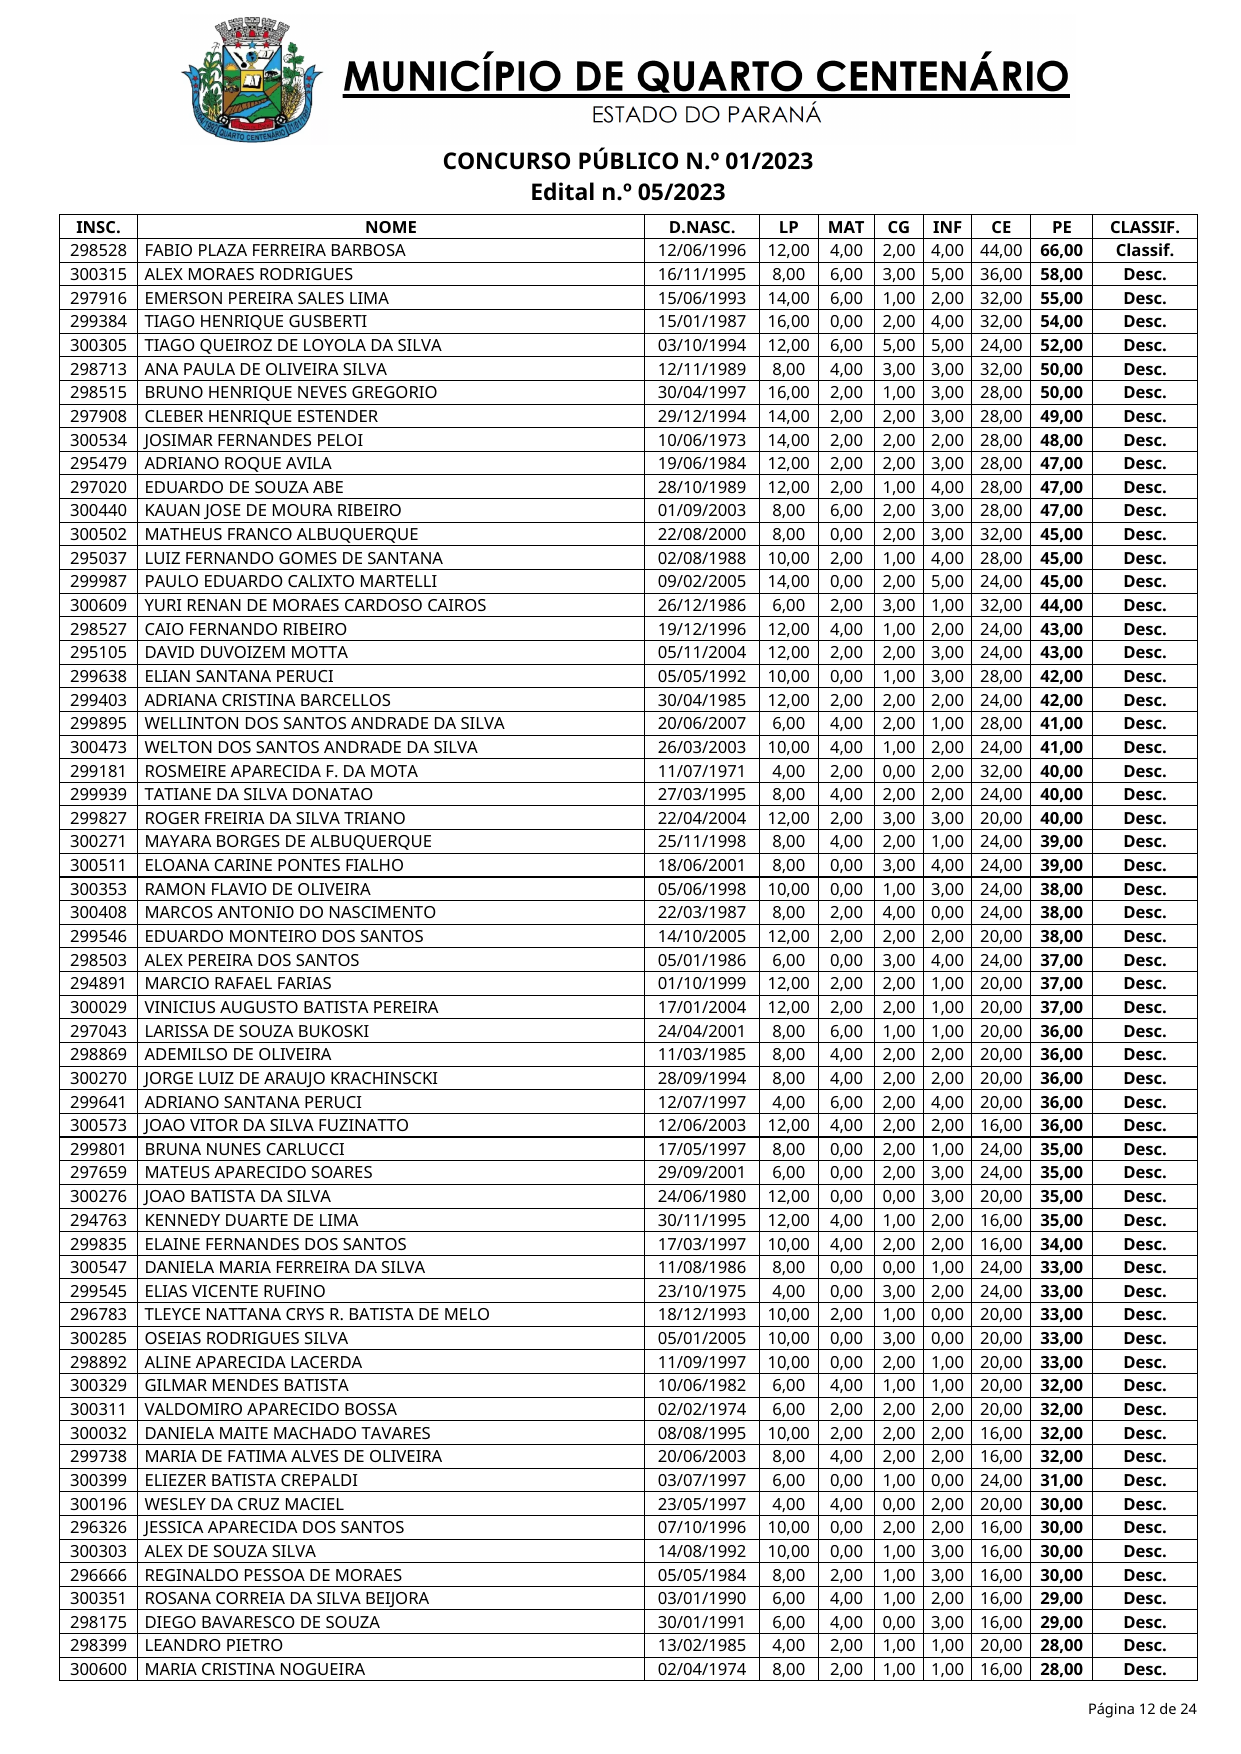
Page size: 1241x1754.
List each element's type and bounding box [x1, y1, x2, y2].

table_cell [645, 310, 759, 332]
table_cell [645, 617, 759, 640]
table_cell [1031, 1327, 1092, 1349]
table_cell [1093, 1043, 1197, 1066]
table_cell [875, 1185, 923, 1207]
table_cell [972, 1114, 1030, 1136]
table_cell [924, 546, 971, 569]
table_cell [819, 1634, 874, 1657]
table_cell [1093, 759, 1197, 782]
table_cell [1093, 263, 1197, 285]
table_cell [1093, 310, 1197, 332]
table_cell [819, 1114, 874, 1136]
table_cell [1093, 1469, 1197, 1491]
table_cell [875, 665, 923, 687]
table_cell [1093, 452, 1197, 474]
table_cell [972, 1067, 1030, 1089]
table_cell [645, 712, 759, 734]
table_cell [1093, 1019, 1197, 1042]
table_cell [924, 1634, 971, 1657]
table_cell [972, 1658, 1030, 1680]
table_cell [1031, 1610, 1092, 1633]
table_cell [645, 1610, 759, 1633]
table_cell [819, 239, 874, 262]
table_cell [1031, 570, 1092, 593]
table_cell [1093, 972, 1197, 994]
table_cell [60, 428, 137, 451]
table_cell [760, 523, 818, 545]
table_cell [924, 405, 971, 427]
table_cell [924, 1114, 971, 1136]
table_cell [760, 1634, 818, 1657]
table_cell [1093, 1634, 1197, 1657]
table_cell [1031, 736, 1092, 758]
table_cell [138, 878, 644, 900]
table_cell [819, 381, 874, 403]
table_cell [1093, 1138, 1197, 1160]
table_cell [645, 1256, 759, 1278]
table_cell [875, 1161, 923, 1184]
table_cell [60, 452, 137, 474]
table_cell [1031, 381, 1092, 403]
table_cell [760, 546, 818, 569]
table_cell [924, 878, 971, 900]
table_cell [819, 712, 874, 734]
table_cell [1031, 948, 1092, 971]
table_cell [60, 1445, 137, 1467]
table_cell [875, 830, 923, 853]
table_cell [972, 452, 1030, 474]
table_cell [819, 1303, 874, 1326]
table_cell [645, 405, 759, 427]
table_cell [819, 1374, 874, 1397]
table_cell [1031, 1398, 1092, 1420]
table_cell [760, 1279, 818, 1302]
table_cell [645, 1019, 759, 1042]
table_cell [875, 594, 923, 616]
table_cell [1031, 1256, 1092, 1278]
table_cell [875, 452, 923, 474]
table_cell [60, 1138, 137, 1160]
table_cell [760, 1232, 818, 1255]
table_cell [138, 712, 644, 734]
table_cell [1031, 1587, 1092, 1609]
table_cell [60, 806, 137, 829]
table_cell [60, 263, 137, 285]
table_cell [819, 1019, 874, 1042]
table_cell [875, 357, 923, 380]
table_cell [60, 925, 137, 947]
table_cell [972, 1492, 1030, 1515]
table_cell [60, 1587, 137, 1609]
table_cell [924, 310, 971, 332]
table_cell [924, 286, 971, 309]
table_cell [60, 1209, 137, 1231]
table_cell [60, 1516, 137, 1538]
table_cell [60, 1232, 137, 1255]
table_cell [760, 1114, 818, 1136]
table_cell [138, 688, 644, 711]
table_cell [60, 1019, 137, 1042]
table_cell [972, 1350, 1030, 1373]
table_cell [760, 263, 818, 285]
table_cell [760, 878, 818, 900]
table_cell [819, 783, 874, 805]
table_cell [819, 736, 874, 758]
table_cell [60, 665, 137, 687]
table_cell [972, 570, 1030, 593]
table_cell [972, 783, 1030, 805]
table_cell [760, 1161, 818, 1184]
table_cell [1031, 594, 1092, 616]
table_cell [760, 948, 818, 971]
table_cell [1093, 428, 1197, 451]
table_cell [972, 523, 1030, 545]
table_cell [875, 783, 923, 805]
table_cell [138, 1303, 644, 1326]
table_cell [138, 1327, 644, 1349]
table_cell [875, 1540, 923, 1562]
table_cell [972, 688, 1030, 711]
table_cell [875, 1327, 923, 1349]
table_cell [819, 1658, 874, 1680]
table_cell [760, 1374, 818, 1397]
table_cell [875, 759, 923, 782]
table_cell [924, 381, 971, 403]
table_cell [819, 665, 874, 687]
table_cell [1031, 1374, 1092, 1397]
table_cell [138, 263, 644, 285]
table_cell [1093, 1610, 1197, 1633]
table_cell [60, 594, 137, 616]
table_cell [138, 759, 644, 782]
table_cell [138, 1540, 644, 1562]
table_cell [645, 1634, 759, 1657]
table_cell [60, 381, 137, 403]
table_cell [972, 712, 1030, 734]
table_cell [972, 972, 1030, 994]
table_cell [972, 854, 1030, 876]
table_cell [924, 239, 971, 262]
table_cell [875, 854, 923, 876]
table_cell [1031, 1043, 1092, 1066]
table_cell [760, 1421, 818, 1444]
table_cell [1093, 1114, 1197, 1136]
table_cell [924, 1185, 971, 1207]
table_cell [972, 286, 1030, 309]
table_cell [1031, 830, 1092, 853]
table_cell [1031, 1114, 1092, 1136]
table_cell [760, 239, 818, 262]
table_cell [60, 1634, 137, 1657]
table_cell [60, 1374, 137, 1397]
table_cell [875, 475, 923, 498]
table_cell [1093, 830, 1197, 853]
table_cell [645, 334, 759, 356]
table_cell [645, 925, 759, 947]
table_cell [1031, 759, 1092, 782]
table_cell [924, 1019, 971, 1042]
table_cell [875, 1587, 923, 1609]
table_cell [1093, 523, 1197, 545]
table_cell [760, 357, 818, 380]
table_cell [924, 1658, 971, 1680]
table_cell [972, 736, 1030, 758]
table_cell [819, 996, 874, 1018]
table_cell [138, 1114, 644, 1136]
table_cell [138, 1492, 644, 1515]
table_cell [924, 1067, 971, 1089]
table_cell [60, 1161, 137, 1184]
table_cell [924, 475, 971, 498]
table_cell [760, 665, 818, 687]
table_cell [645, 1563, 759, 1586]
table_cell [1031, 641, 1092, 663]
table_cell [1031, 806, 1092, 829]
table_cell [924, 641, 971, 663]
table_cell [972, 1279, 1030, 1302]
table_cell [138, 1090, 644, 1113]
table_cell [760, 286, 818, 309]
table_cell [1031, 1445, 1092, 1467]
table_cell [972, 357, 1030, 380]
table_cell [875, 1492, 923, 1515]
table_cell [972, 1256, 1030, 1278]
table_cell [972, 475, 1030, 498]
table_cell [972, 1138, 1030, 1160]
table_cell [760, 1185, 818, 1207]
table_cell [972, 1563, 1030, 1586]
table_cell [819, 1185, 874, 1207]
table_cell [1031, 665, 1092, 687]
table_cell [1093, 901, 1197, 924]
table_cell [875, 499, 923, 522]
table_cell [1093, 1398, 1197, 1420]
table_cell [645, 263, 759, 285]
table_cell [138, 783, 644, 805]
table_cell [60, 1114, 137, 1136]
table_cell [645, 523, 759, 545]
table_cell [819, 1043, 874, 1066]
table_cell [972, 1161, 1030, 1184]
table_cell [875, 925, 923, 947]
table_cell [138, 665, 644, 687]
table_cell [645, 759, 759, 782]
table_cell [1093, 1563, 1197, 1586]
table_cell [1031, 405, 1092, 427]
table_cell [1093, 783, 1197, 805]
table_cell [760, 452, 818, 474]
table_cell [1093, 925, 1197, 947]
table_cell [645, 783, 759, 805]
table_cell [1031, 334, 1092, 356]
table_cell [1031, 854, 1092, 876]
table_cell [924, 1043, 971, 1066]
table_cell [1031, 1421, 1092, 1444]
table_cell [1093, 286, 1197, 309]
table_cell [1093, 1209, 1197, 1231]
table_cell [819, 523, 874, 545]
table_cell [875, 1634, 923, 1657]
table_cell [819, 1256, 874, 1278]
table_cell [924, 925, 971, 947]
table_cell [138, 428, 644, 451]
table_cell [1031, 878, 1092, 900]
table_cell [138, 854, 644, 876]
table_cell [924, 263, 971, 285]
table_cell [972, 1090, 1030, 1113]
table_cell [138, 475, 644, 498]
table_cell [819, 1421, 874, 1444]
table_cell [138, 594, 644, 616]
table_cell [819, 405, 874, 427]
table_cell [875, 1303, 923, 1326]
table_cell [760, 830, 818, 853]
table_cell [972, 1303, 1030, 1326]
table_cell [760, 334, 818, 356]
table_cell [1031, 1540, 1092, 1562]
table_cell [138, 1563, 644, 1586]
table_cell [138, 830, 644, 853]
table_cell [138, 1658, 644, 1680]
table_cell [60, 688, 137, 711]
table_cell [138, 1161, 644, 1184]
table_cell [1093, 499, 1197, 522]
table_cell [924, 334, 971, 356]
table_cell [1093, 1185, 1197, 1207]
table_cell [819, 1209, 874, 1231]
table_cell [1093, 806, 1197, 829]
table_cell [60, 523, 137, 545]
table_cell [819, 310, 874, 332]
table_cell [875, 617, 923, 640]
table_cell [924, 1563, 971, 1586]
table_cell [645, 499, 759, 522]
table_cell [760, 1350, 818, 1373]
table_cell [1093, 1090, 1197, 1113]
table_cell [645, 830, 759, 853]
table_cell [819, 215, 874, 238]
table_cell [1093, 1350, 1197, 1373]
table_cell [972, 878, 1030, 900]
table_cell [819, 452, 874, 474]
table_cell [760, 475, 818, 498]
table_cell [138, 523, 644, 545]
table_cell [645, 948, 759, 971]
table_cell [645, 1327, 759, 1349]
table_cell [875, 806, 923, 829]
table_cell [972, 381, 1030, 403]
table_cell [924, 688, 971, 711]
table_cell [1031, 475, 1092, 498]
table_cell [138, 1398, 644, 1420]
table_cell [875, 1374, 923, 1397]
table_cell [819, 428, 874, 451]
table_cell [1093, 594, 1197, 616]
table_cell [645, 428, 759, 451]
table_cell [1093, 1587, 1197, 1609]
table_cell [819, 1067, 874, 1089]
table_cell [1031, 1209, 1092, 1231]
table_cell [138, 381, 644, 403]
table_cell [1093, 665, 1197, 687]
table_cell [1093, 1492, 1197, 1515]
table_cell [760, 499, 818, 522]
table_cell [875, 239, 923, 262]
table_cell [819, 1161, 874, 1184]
picture [179, 14, 1077, 145]
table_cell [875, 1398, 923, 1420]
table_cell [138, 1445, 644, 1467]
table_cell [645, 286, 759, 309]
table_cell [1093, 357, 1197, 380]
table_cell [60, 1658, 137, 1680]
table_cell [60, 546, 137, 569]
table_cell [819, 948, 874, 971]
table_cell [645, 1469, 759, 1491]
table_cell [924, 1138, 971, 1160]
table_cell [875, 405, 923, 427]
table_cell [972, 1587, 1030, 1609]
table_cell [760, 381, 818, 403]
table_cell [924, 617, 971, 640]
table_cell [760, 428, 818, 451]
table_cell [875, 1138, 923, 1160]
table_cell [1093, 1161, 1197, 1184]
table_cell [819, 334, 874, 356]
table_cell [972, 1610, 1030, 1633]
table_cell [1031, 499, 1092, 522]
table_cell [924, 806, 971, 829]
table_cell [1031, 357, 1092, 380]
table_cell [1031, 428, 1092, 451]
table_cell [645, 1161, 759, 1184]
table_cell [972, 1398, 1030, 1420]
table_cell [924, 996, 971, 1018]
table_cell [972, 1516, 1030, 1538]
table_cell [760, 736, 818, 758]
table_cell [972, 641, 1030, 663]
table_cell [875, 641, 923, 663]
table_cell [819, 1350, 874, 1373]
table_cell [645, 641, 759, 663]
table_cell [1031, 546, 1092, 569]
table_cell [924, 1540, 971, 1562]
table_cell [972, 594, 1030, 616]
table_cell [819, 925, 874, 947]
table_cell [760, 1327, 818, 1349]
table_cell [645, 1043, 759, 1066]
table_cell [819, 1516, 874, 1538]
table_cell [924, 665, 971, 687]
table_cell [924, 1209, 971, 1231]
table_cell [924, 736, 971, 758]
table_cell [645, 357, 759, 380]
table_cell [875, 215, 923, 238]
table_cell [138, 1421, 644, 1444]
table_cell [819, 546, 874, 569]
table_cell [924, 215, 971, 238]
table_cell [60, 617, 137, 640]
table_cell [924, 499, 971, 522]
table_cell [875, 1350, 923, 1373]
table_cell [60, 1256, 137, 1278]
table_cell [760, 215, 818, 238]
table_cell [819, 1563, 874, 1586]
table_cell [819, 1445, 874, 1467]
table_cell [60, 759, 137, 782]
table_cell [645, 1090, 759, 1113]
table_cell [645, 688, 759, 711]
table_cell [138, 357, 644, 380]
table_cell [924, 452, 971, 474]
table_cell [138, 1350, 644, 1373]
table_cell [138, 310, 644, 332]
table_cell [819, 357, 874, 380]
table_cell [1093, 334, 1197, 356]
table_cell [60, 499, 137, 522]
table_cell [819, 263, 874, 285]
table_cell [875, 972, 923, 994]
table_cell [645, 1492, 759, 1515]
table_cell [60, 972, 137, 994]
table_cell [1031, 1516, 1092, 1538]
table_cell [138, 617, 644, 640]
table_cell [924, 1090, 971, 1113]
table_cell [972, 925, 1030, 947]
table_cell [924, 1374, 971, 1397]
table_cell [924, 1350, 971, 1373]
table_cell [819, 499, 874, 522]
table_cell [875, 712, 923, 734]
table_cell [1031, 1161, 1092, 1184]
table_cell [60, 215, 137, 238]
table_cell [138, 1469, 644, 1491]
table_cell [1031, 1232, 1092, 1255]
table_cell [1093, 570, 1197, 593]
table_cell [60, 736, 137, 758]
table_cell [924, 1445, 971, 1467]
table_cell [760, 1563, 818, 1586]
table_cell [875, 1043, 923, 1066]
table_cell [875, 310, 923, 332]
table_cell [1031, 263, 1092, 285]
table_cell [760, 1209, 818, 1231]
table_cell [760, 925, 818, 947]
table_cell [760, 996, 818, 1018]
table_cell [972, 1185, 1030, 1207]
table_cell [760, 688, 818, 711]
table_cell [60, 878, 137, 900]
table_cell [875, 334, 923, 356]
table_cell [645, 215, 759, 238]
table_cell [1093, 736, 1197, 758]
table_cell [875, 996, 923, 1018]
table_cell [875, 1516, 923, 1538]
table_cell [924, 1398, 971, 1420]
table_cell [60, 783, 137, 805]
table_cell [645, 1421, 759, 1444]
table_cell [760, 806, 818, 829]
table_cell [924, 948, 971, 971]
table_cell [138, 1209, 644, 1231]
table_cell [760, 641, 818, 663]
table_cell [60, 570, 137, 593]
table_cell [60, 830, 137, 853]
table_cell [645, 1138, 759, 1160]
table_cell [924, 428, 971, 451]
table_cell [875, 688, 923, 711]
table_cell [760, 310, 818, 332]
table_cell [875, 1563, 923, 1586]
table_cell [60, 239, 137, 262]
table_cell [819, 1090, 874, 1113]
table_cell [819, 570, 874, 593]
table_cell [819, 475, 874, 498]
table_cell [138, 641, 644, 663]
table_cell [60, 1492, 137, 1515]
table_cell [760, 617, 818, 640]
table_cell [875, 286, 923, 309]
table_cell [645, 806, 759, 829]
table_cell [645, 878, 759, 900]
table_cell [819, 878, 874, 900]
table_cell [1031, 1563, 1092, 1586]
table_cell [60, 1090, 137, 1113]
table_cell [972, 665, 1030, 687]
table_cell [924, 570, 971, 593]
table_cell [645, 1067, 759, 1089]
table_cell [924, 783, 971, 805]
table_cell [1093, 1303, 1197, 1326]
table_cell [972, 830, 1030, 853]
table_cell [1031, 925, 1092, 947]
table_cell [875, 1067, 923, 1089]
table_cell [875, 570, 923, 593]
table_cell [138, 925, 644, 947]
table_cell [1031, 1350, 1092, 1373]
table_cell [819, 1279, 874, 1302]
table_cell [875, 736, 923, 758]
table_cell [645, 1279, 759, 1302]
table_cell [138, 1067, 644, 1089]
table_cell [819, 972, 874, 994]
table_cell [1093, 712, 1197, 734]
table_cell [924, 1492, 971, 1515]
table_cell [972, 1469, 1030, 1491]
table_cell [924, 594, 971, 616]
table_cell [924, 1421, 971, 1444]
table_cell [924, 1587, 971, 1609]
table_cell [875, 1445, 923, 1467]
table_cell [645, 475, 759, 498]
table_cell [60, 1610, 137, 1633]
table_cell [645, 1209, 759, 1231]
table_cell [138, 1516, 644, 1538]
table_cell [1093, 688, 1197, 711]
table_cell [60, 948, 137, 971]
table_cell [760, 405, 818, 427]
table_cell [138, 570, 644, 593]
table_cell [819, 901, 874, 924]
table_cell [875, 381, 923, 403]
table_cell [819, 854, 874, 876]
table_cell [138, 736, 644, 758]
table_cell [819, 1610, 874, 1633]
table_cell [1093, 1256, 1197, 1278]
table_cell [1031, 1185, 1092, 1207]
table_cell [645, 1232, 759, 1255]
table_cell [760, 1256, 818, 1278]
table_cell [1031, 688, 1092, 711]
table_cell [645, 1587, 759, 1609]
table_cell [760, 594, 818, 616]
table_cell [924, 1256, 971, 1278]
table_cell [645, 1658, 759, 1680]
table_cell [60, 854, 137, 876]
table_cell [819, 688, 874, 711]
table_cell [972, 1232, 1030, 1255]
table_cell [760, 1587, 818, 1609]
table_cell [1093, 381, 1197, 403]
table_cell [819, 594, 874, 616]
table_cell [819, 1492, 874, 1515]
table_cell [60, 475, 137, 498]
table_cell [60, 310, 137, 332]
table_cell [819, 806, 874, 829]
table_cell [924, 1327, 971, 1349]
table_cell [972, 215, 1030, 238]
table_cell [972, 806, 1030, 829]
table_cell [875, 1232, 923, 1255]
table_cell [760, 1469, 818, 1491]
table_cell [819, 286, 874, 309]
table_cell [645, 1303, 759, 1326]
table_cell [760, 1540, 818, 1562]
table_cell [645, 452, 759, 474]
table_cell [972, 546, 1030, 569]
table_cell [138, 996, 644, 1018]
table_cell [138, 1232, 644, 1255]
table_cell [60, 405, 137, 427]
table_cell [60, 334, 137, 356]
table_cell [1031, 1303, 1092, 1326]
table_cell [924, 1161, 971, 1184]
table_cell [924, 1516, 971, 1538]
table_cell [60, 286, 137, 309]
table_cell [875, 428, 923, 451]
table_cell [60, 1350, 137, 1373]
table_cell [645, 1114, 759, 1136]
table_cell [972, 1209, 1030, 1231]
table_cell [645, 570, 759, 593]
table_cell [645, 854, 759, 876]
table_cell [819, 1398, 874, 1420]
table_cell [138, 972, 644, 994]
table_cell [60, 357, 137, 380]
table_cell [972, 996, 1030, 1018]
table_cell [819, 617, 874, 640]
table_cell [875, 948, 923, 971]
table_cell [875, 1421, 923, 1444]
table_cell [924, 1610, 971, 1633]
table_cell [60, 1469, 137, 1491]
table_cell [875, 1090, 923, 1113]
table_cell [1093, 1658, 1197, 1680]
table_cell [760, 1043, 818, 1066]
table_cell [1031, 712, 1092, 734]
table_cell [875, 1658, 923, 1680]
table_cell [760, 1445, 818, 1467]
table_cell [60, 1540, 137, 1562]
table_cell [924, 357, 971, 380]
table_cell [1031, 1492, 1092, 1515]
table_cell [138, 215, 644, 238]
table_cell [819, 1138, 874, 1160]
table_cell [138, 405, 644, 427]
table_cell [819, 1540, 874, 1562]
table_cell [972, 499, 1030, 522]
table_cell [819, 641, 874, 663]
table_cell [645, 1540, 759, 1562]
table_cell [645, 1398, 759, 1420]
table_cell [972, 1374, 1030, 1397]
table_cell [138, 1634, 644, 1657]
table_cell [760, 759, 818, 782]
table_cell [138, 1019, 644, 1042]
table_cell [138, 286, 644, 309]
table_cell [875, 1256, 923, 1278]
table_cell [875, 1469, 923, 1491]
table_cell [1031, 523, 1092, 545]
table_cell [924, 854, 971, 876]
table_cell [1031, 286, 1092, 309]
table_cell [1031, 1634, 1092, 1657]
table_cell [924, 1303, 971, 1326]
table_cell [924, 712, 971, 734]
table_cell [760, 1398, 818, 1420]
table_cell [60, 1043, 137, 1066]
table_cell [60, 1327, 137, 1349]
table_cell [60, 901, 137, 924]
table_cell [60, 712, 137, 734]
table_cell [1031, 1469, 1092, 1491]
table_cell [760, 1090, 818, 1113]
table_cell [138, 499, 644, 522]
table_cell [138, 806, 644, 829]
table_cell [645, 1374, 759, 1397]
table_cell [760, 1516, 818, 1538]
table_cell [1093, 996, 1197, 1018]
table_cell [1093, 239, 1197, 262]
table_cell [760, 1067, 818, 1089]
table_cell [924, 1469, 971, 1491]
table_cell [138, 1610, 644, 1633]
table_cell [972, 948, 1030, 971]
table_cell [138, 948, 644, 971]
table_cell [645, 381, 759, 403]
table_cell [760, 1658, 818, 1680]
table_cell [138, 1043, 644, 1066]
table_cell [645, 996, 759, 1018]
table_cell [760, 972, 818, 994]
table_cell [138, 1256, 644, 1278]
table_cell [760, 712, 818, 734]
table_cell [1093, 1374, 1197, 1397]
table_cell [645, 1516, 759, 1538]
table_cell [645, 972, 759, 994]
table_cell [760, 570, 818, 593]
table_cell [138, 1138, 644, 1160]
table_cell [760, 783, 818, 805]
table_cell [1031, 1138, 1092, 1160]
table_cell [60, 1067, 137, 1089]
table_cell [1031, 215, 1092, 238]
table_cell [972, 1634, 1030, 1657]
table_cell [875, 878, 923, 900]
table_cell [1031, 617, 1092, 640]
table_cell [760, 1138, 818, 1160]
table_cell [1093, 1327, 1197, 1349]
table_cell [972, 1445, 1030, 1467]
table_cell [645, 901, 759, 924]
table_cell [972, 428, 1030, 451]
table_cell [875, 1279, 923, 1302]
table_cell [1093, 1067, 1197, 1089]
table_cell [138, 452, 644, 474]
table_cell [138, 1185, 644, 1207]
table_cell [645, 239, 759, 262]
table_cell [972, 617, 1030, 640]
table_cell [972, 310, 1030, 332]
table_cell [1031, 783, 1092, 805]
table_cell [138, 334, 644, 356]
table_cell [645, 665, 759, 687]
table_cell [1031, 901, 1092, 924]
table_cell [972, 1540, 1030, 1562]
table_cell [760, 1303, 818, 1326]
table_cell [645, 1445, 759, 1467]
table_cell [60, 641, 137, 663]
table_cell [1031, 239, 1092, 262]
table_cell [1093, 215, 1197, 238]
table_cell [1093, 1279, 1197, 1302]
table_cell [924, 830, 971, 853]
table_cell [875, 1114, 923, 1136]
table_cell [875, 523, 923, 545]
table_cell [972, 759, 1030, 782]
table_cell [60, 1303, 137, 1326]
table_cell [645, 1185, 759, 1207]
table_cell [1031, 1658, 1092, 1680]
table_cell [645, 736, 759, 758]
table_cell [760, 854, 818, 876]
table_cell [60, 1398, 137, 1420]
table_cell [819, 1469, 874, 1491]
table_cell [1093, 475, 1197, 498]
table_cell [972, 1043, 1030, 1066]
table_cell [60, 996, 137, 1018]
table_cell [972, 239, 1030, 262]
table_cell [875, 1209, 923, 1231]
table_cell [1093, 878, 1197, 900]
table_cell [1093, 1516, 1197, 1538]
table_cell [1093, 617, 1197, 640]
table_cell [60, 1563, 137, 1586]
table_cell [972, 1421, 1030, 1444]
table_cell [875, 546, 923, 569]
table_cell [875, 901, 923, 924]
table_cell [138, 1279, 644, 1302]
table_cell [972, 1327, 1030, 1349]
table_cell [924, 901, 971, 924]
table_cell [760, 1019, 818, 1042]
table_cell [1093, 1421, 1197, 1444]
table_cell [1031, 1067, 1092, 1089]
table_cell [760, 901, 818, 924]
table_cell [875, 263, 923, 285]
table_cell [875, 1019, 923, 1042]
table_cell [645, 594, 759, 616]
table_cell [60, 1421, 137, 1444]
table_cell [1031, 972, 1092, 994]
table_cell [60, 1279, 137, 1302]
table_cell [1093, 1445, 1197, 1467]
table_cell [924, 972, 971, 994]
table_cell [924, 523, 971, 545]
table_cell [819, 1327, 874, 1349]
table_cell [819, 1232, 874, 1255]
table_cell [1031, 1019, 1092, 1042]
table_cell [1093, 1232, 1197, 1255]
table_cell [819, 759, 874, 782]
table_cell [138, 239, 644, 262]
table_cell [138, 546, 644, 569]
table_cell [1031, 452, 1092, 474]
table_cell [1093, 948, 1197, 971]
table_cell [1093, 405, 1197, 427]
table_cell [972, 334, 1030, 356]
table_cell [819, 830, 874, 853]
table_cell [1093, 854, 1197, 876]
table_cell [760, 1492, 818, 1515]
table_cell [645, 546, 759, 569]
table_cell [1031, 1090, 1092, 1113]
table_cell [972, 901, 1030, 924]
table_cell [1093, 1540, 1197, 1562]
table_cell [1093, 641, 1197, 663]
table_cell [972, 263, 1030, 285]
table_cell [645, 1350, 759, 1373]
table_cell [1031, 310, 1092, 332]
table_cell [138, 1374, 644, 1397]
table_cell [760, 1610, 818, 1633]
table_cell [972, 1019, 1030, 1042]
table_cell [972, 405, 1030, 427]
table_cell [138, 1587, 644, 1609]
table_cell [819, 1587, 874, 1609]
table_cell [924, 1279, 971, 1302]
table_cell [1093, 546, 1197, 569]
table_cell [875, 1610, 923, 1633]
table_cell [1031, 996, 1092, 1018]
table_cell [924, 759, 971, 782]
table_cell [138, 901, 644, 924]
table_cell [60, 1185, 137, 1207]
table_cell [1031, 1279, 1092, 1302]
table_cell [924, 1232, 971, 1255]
